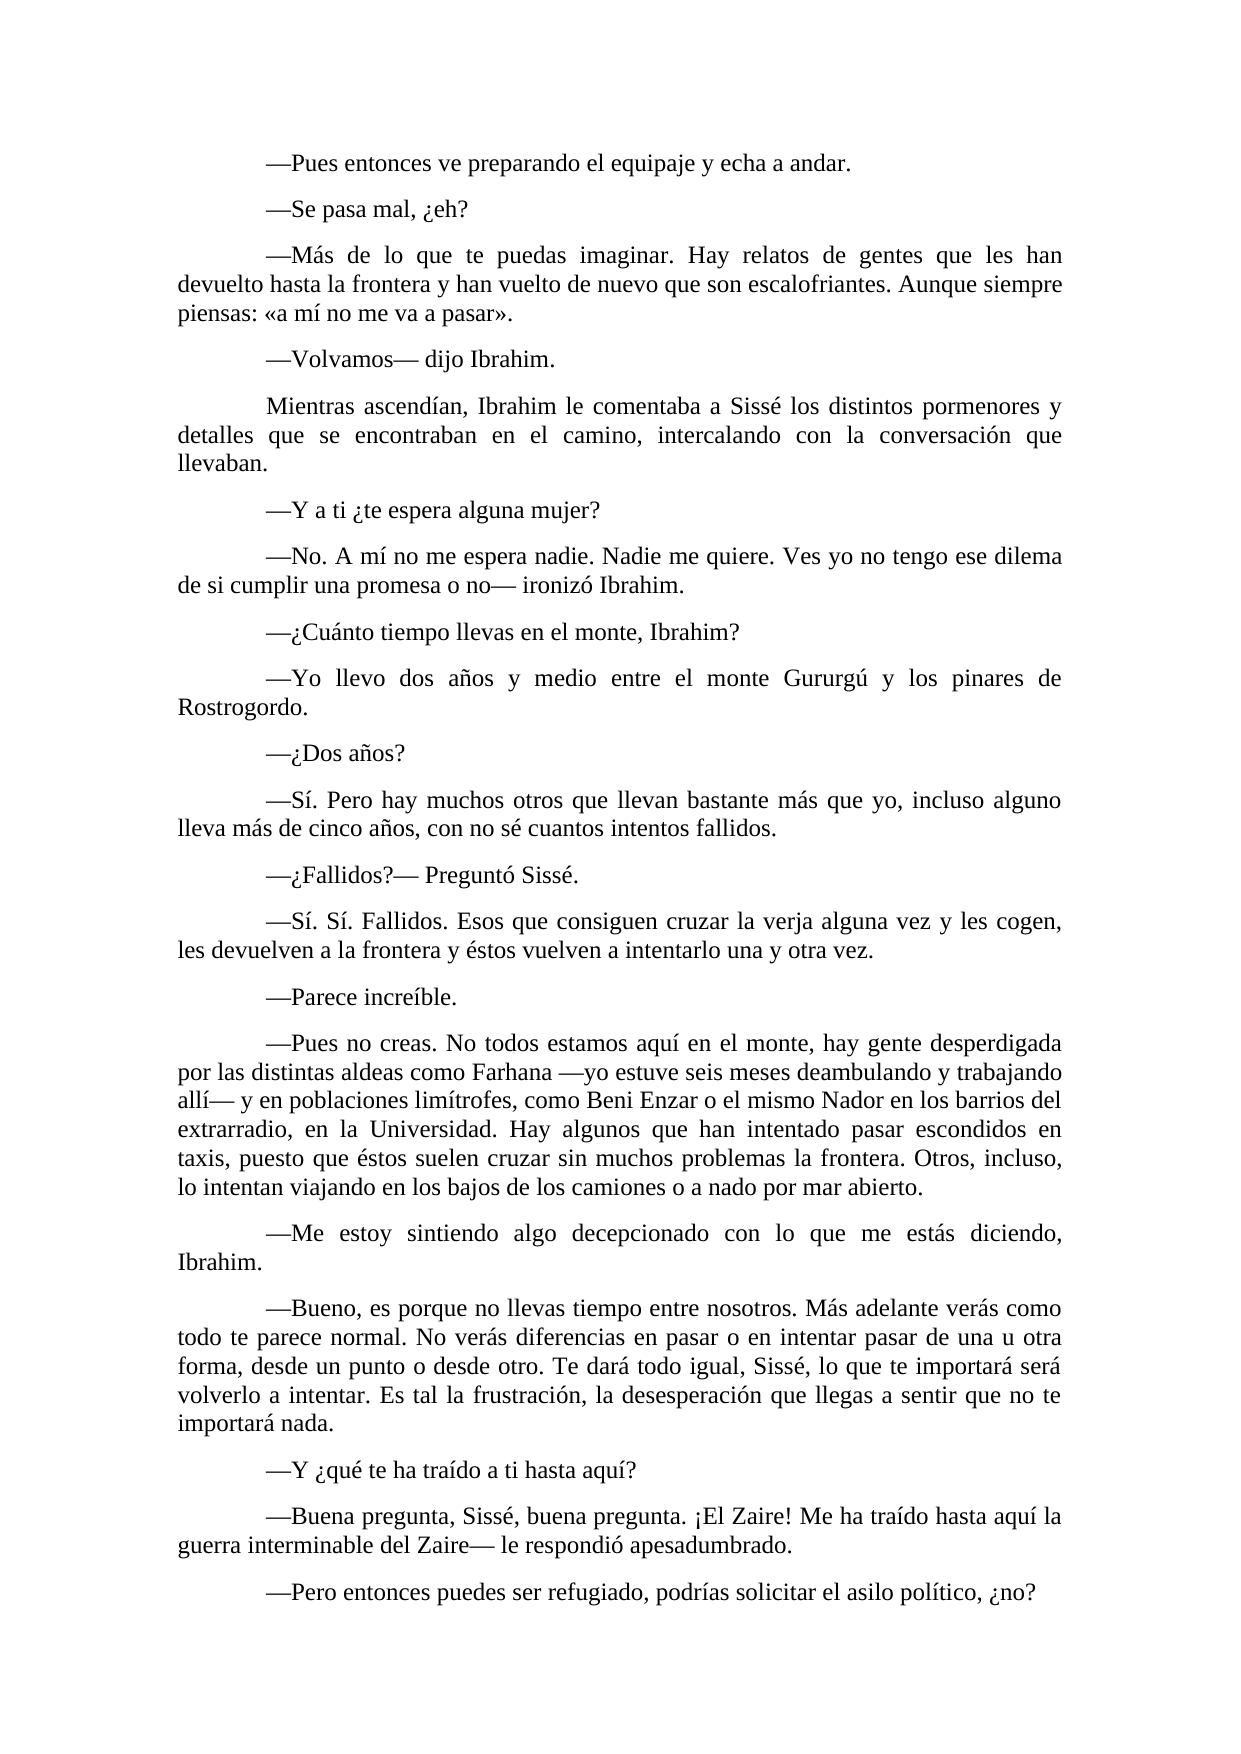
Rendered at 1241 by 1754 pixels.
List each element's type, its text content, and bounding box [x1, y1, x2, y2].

text —Volvamos— dijo Ibrahim. [177, 344, 1063, 373]
text —Sí. Pero hay muchos otros que llevan bastante más que yo, incluso alguno lleva más de cinco años, con no sé cuantos intentos fallidos. [177, 785, 1063, 842]
text —Pero entonces puedes ser refugiado, podrías solicitar el asilo político, ¿no? [177, 1577, 1063, 1605]
text —Se pasa mal, ¿eh? [177, 194, 1063, 223]
text —Buena pregunta, Sissé, buena pregunta. ¡El Zaire! Me ha traído hasta aquí la guerra interminable del Zaire— le respondió apesadumbrado. [177, 1501, 1063, 1559]
text —Bueno, es porque no llevas tiempo entre nosotros. Más adelante verás como todo te parece normal. No verás diferencias en pasar o en intentar pasar de una u otra forma, desde un punto o desde otro. Te dará todo igual, Sissé, lo que te importará será volverlo a intentar. Es tal la frustración, la desesperación que llegas a sentir que no te importará nada. [177, 1293, 1063, 1437]
text —Y ¿qué te ha traído a ti hasta aquí? [177, 1455, 1063, 1484]
text —¿Fallidos?— Preguntó Sissé. [177, 860, 1063, 889]
text —Pues entonces ve preparando el equipaje y echa a andar. [177, 148, 1063, 176]
text —¿Dos años? [177, 738, 1063, 767]
text —Sí. Sí. Fallidos. Esos que consiguen cruzar la verja alguna vez y les cogen, les devuelven a la frontera y éstos vuelven a intentarlo una y otra vez. [177, 906, 1063, 964]
text Mientras ascendían, Ibrahim le comentaba a Sissé los distintos pormenores y detalles que se encontraban en el camino, intercalando con la conversación que llevaban. [177, 391, 1063, 477]
text —No. A mí no me espera nadie. Nadie me quiere. Ves yo no tengo ese dilema de si cumplir una promesa o no— ironizó Ibrahim. [177, 541, 1063, 599]
text —Parece increíble. [177, 982, 1063, 1010]
text —Yo llevo dos años y medio entre el monte Gururgú y los pinares de Rostrogordo. [177, 663, 1063, 721]
text —Me estoy sintiendo algo decepcionado con lo que me estás diciendo, Ibrahim. [177, 1218, 1063, 1276]
text —Y a ti ¿te espera alguna mujer? [177, 495, 1063, 524]
text —Pues no creas. No todos estamos aquí en el monte, hay gente desperdigada por las distintas aldeas como Farhana —yo estuve seis meses deambulando y trabajando allí— y en poblaciones limítrofes, como Beni Enzar o el mismo Nador en los barrios del extrarradio, en la Universidad. Hay algunos que han intentado pasar escondidos en taxis, puesto que éstos suelen cruzar sin muchos problemas la frontera. Otros, incluso, lo intentan viajando en los bajos de los camiones o a nado por mar abierto. [177, 1028, 1063, 1201]
text —¿Cuánto tiempo llevas en el monte, Ibrahim? [177, 617, 1063, 645]
text —Más de lo que te puedas imaginar. Hay relatos de gentes que les han devuelto hasta la frontera y han vuelto de nuevo que son escalofriantes. Aunque siempre piensas: «a mí no me va a pasar». [177, 241, 1063, 327]
